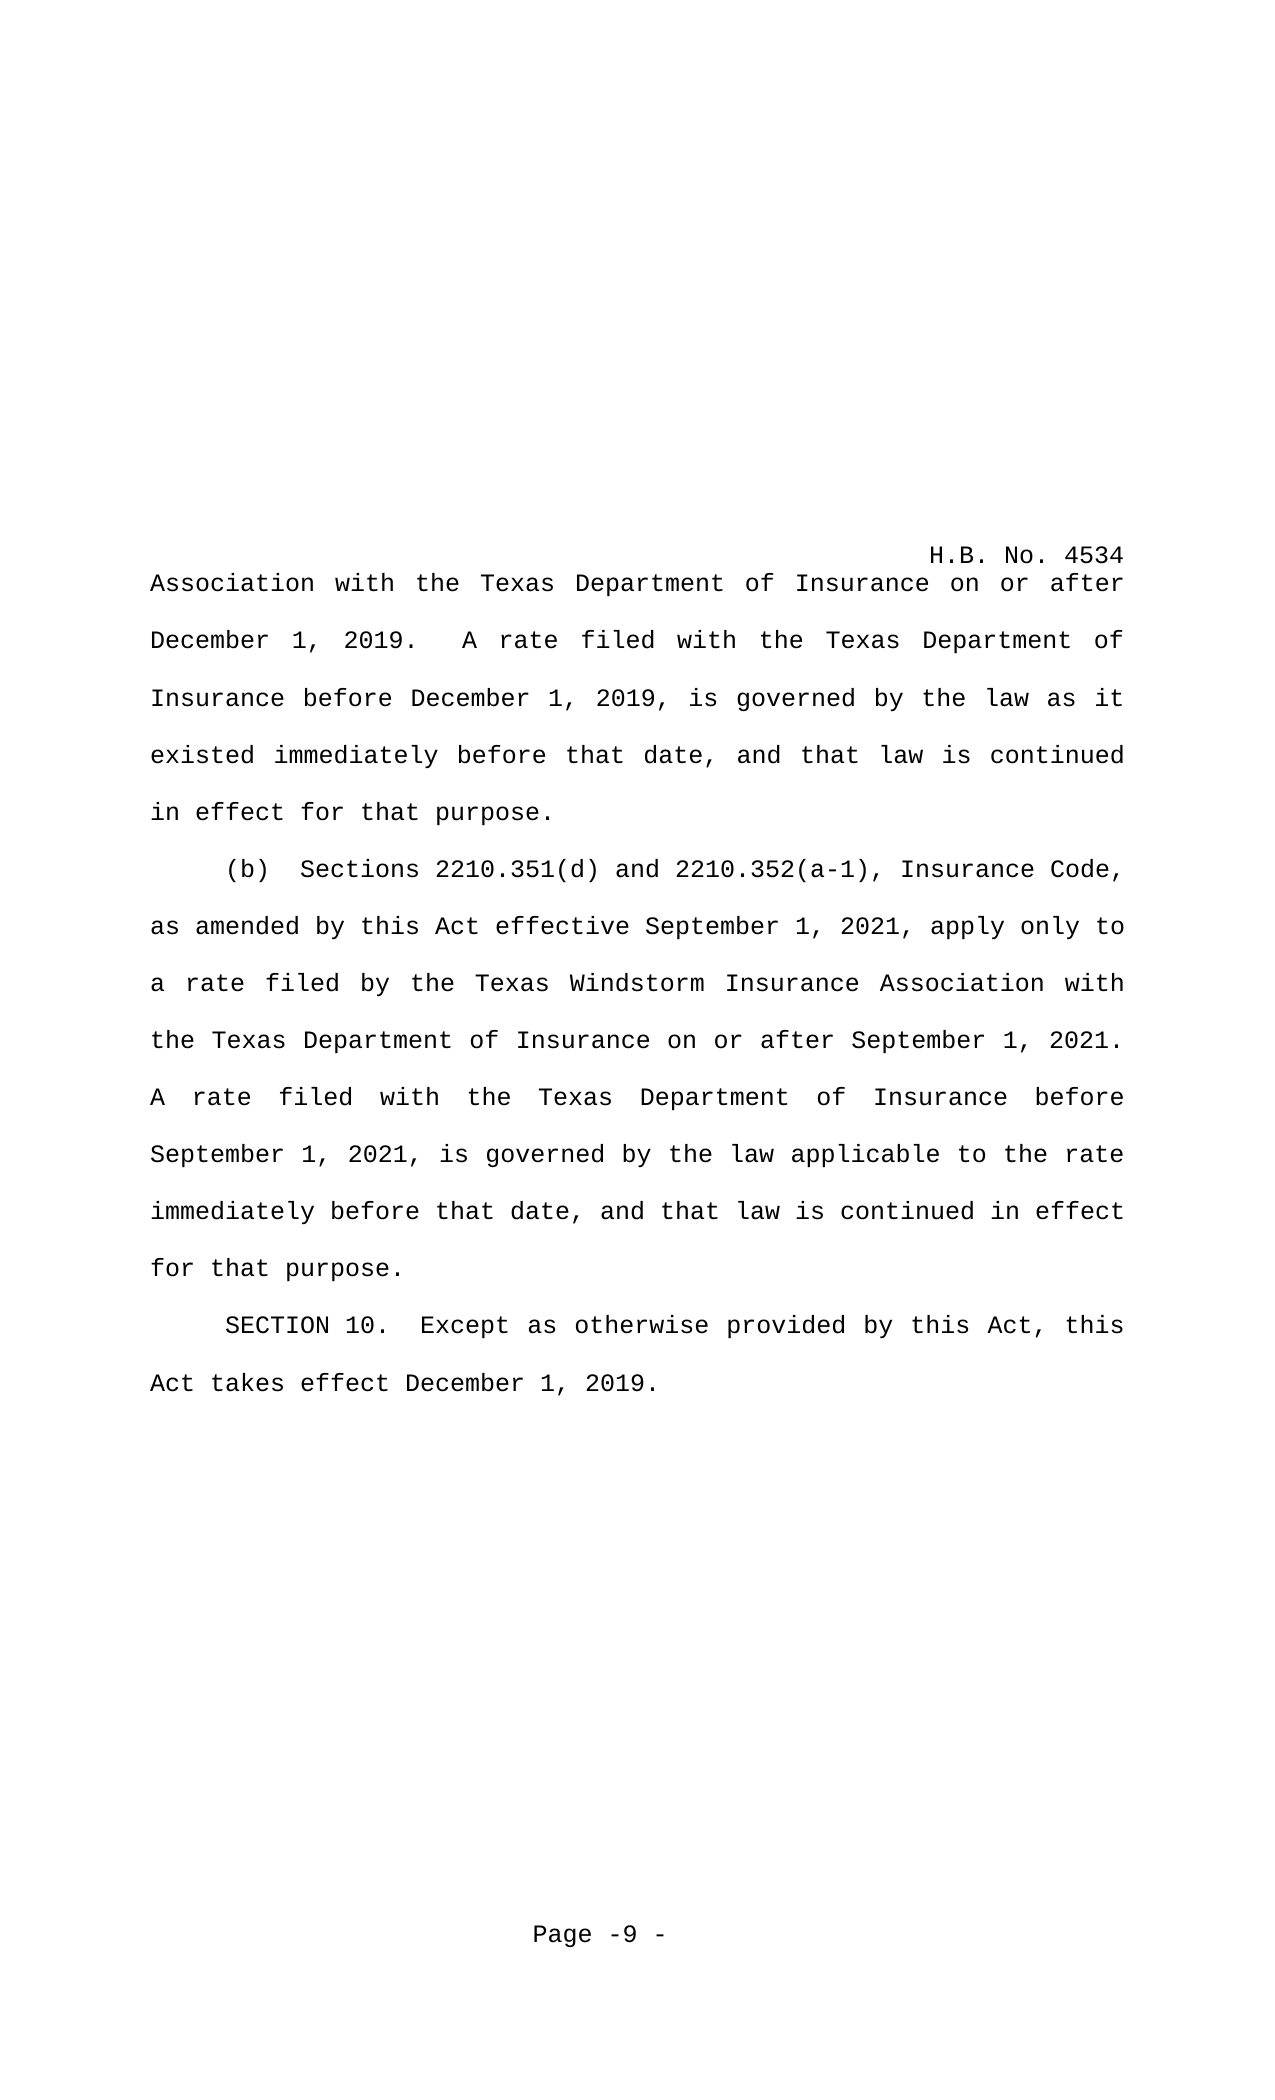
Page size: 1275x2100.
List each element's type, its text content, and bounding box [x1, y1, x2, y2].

text SECTION 10. Except as otherwise provided by this Act, this Act takes effect December 1, 2019. [150, 1313, 1125, 1398]
text (b) Sections 2210.351(d) and 2210.352(a-1), Insurance Code, as amended by this Act effective September 1, 2021, apply only to a rate filed by the Texas Windstorm Insurance Association with the Texas Department of Insurance on or after September 1, 2021. A rate filed with the Texas Department of Insurance before September 1, 2021, is governed by the law applicable to the rate immediately before that date, and that law is continued in effect for that purpose. [150, 856, 1125, 1284]
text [150, 571, 1125, 828]
